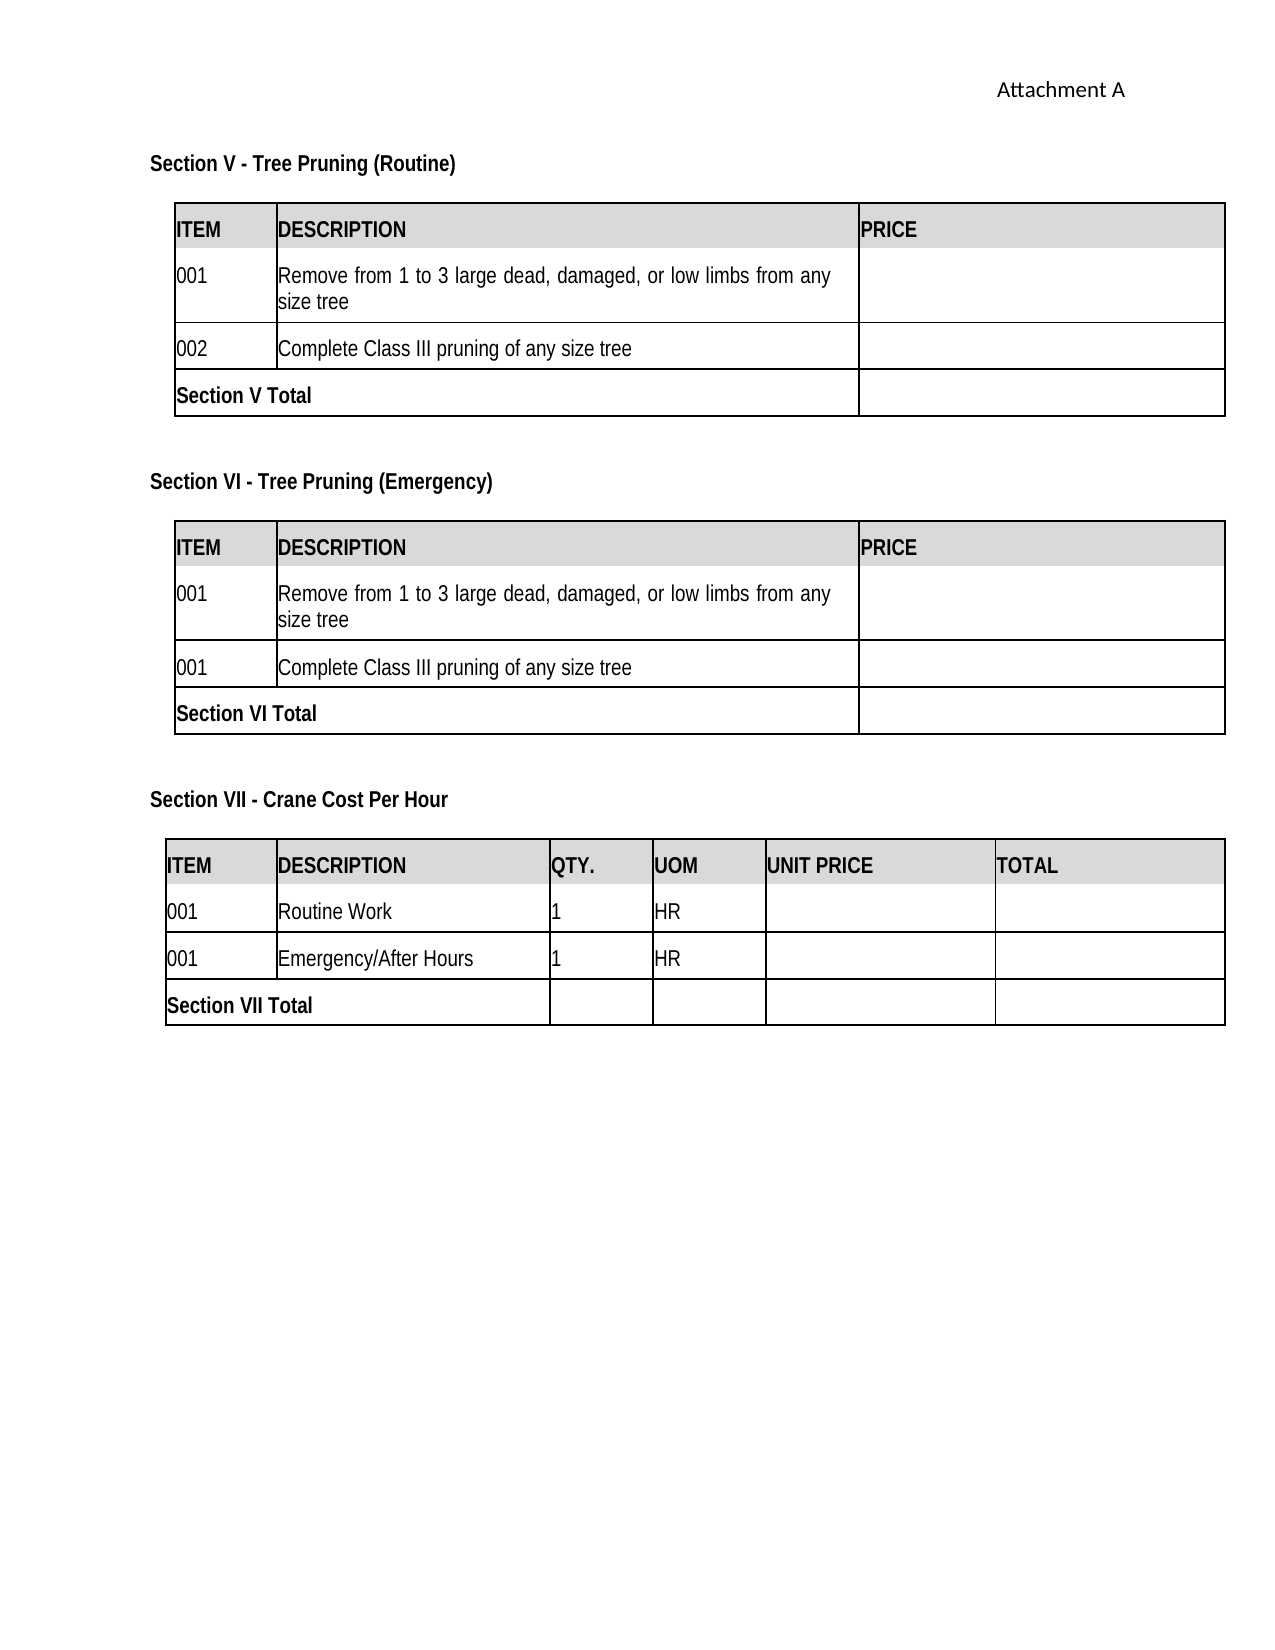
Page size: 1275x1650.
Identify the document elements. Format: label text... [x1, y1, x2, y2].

table_header DESCRIPTION [278, 204, 858, 248]
table_header PRICE [860, 522, 1224, 566]
table_cell [551, 980, 652, 1024]
table_cell [860, 370, 1224, 415]
table_header DESCRIPTION [278, 840, 549, 884]
table_cell [860, 641, 1224, 686]
table_cell Section VII Total [167, 980, 549, 1024]
table_cell 002 [176, 323, 276, 368]
table_cell Section VI Total [176, 688, 858, 733]
table_cell 001 [176, 249, 276, 321]
table_cell [767, 933, 995, 978]
table_header QTY. [551, 840, 652, 884]
table_cell HR [654, 933, 765, 978]
table_cell [654, 980, 765, 1024]
table_cell 1 [551, 884, 652, 931]
table_cell [860, 688, 1224, 733]
table_cell HR [654, 884, 765, 931]
text Section V - Tree Pruning (Routine) [150, 150, 1127, 176]
table_cell [860, 566, 1224, 639]
table_cell 001 [167, 933, 276, 978]
table_header ITEM [176, 204, 276, 248]
table_cell [767, 884, 995, 931]
table_cell Complete Class III pruning of any size tree [278, 641, 858, 686]
table_cell Emergency/After Hours [278, 933, 549, 978]
table_cell [996, 980, 1224, 1024]
table_cell [996, 884, 1224, 931]
table_cell 001 [176, 566, 276, 639]
table_cell 1 [551, 933, 652, 978]
table_header TOTAL [996, 840, 1224, 884]
table_cell Routine Work [278, 884, 549, 931]
table_cell Section V Total [176, 370, 858, 415]
table_cell [860, 323, 1224, 368]
table_cell 001 [176, 641, 276, 686]
table_cell 001 [167, 884, 276, 931]
table_cell Remove from 1 to 3 large dead, damaged, or low limbs from any size tree [278, 566, 858, 639]
table_header PRICE [860, 204, 1224, 248]
table_header ITEM [176, 522, 276, 566]
table_header DESCRIPTION [278, 522, 858, 566]
table_cell Complete Class III pruning of any size tree [278, 323, 858, 368]
table_cell [996, 933, 1224, 978]
table_header UOM [654, 840, 765, 884]
table_header ITEM [167, 840, 276, 884]
table_header UNIT PRICE [767, 840, 995, 884]
table_cell [767, 980, 995, 1024]
text Section VI - Tree Pruning (Emergency) [150, 468, 1127, 494]
text Section VII - Crane Cost Per Hour [150, 786, 1127, 812]
table_cell Remove from 1 to 3 large dead, damaged, or low limbs from any size tree [278, 249, 858, 321]
table_cell [860, 249, 1224, 321]
